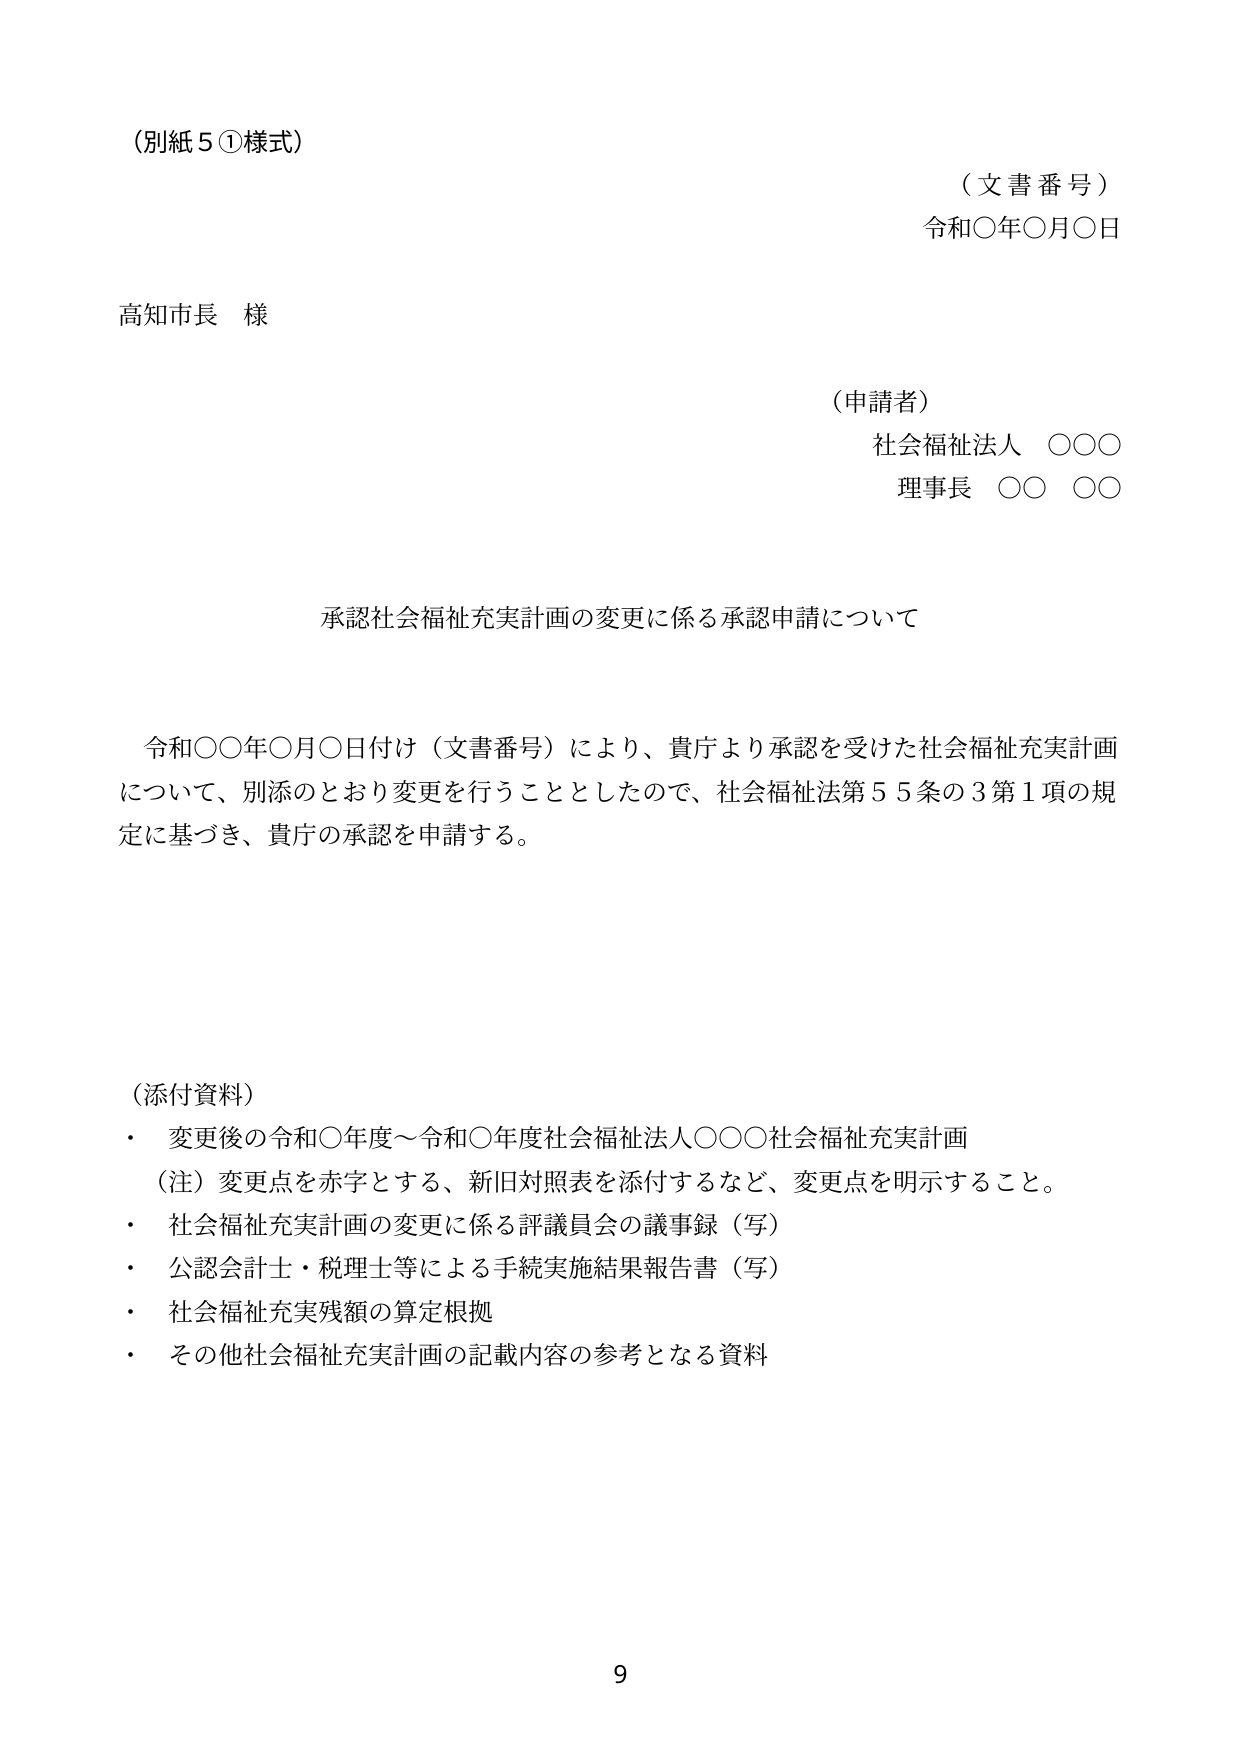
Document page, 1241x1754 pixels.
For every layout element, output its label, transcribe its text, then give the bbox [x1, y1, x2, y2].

text ・ 社会福祉充実計画の変更に係る評議員会の議事録（写） [118, 1202, 1122, 1245]
text 承認社会福祉充実計画の変更に係る承認申請について [118, 595, 1122, 639]
text 高知市長 様 [118, 292, 1122, 335]
text ・ 社会福祉充実残額の算定根拠 [118, 1289, 1122, 1332]
text ・ 公認会計士・税理士等による手続実施結果報告書（写） [118, 1245, 1122, 1289]
text 社会福祉法人 ○○○ [118, 422, 1122, 465]
text （別紙５①様式） [118, 119, 1122, 162]
text ・ 変更後の令和○年度～令和○年度社会福祉法人○○○社会福祉充実計画 [118, 1115, 1122, 1159]
text （文書番号） [118, 162, 1122, 205]
text 理事長 ○○ ○○ [118, 465, 1122, 509]
text ・ その他社会福祉充実計画の記載内容の参考となる資料 [118, 1332, 1122, 1375]
text 令和○○年○月○日付け（文書番号）により、貴庁より承認を受けた社会福祉充実計画について、別添のとおり変更を行うこととしたので、社会福祉法第５５条の３第１項の規定に基づき、貴庁の承認を申請する。 [118, 725, 1122, 855]
text 令和○年○月○日 [118, 205, 1122, 249]
text （添付資料） [118, 1072, 1122, 1115]
text （申請者） [118, 379, 1122, 422]
text （注）変更点を赤字とする、新旧対照表を添付するなど、変更点を明示すること。 [118, 1159, 1122, 1202]
